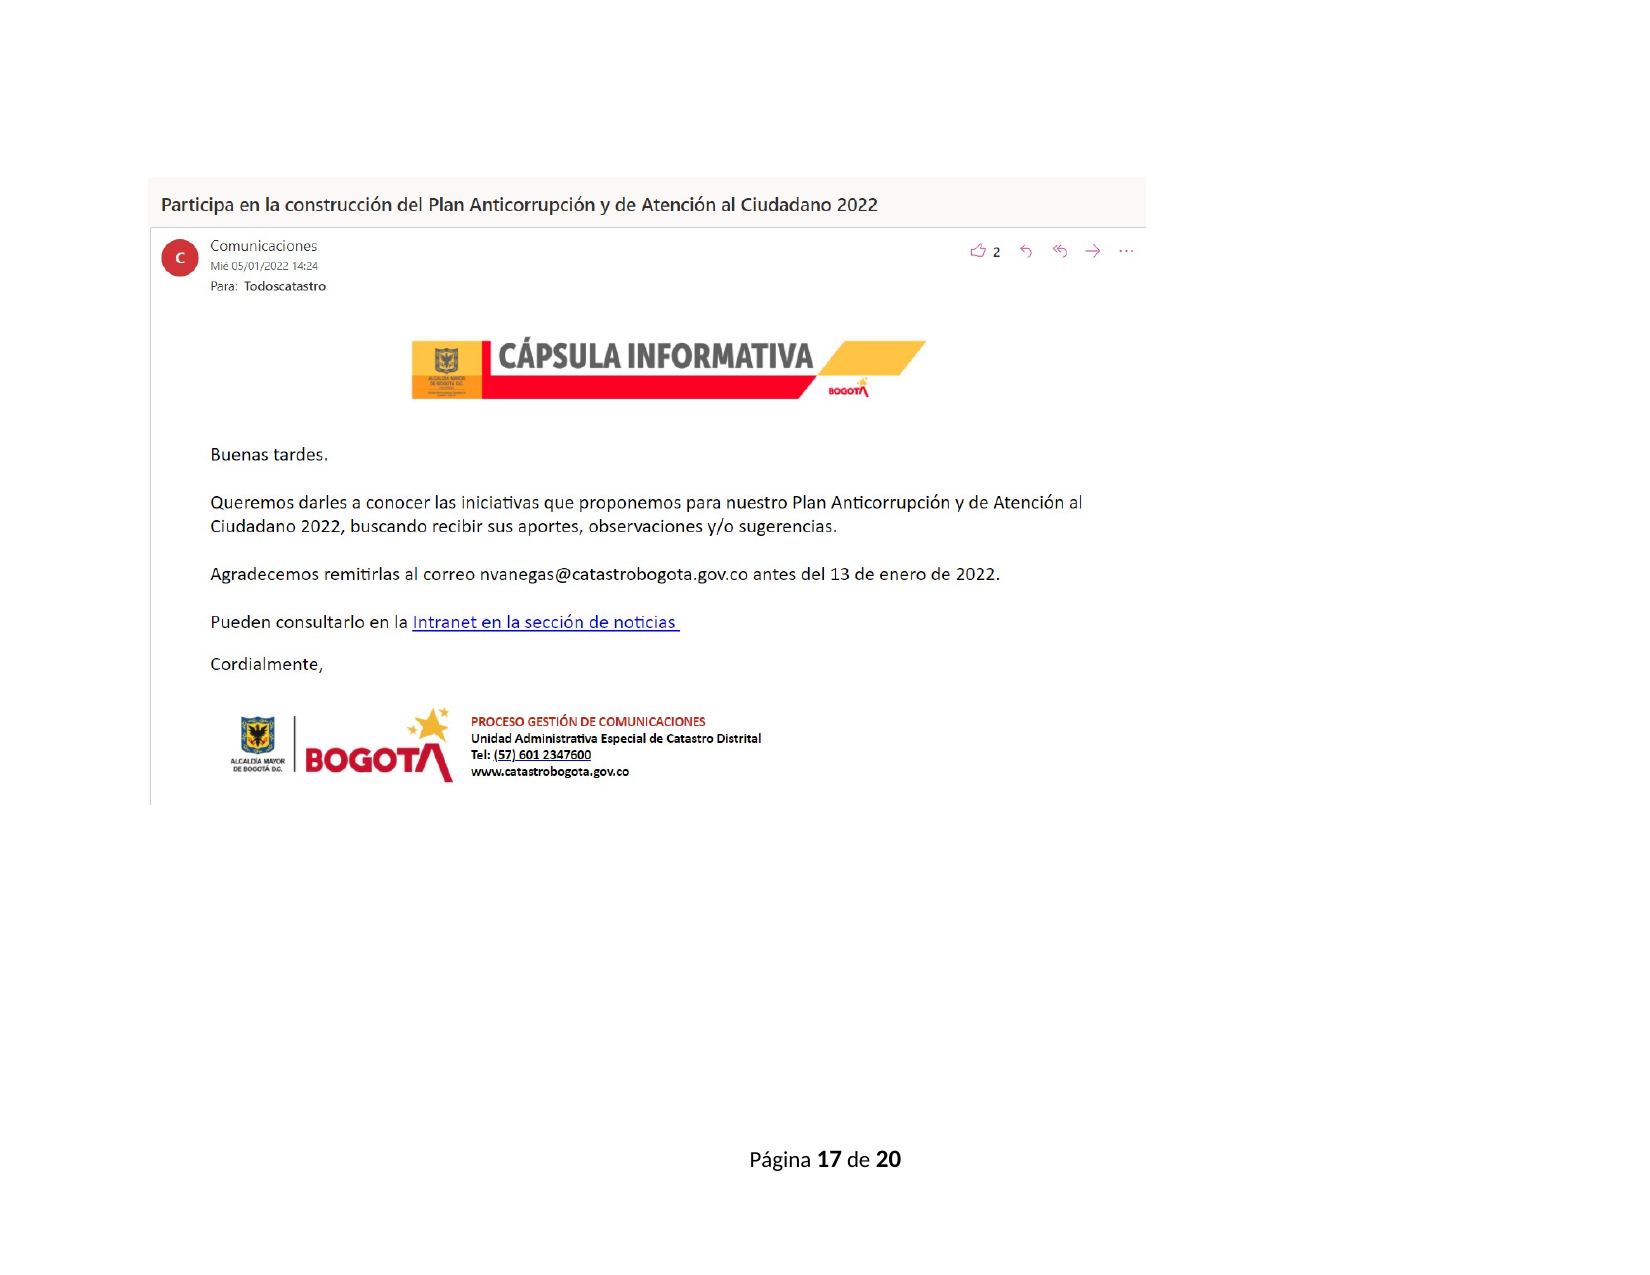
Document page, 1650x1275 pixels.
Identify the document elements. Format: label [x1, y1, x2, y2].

picture [147, 177, 1147, 805]
